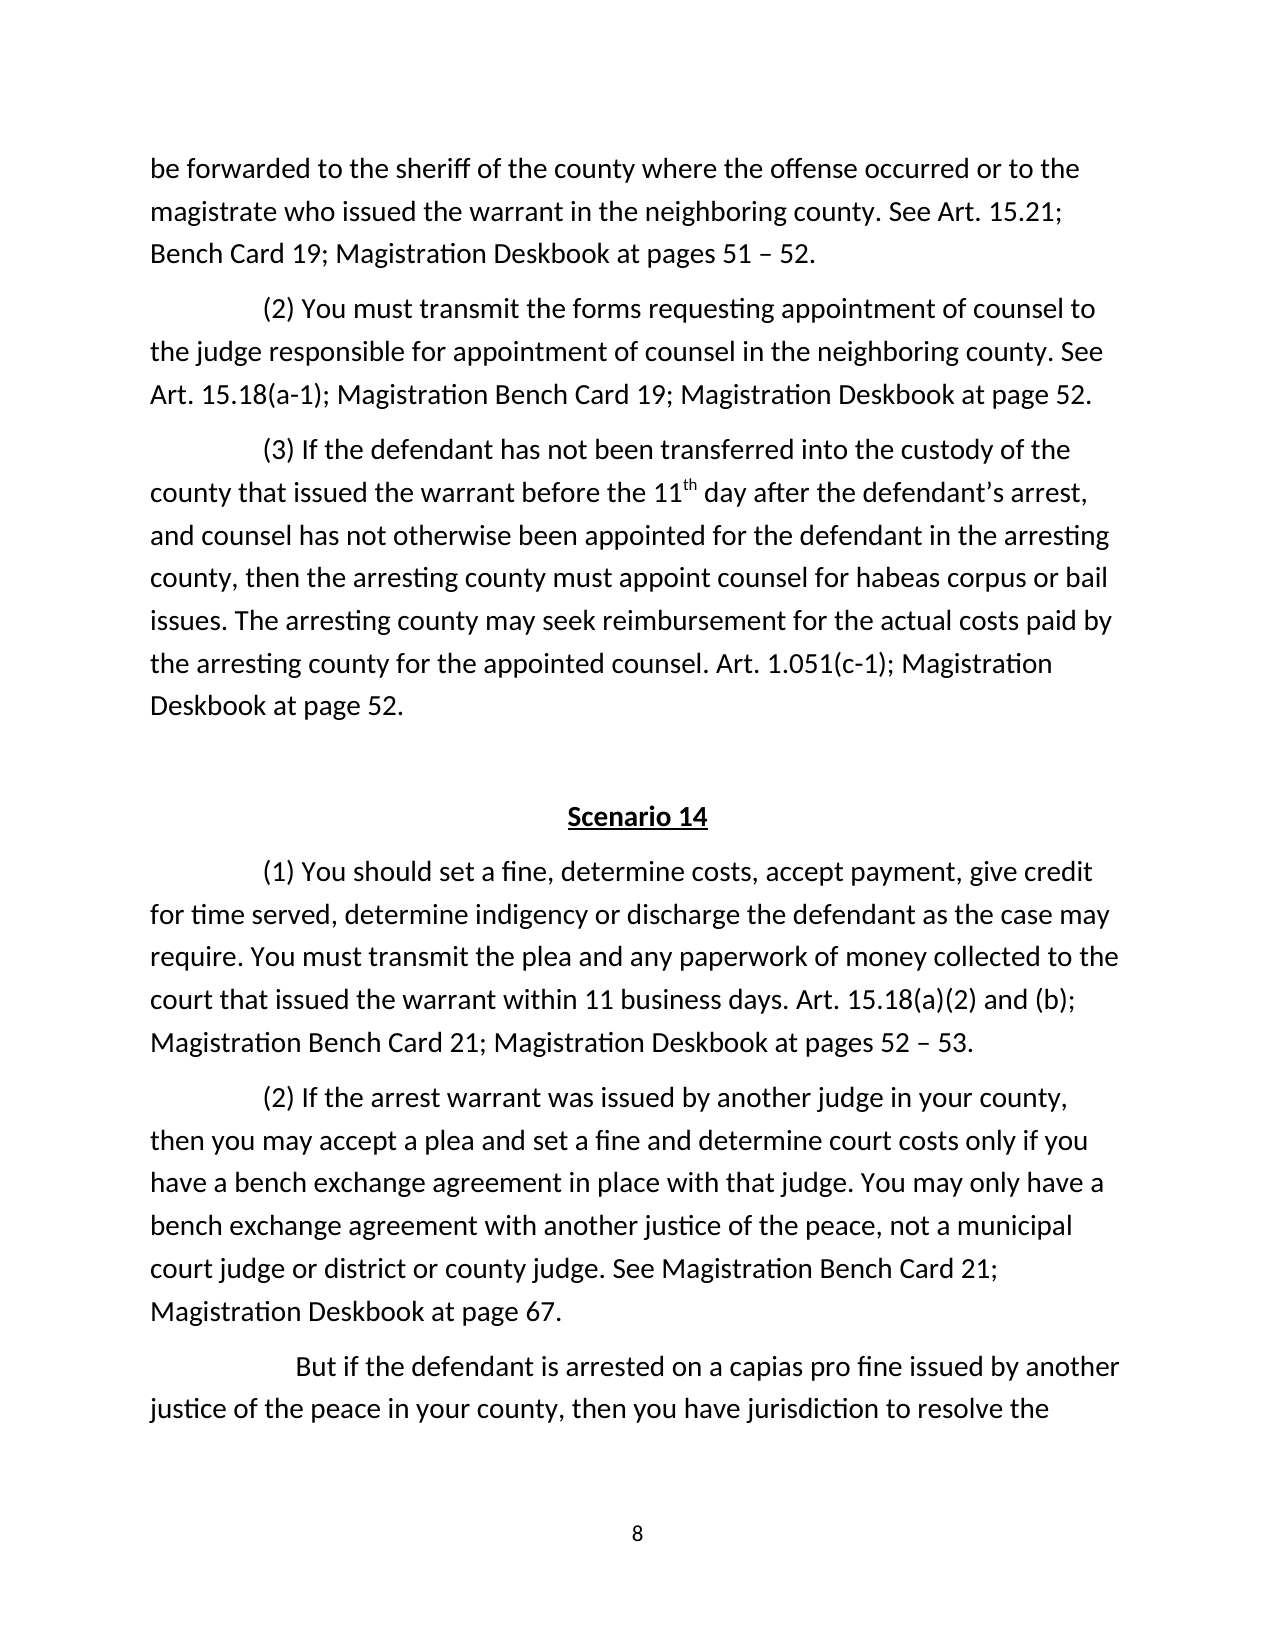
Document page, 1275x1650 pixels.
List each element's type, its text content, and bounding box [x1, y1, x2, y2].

text Scenario 14 [150, 798, 1125, 833]
text (2) If the arrest warrant was issued by another judge in your county, then you may accept a plea and set a fine and determine court costs only if you have a bench exchange agreement in place with that judge. You may only have a bench exchange agreement with another justice of the peace, not a municipal court judge or district or county judge. See Magistration Bench Card 21; Magistration Deskbook at page 67. [150, 1079, 1125, 1328]
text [150, 150, 1125, 271]
text (1) You should set a fine, determine costs, accept payment, give credit for time served, determine indigency or discharge the defendant as the case may require. You must transmit the plea and any paperwork of money collected to the court that issued the warrant within 11 business days. Art. 15.18(a)(2) and (b); Magistration Bench Card 21; Magistration Deskbook at pages 52 – 53. [150, 853, 1125, 1059]
text (3) If the defendant has not been transferred into the custody of the county that issued the warrant before the 11th day after the defendant’s arrest, and counsel has not otherwise been appointed for the defendant in the arresting county, then the arresting county must appoint counsel for habeas corpus or bail issues. The arresting county may seek reimbursement for the actual costs paid by the arresting county for the appointed counsel. Art. 1.051(c-1); Magistration Deskbook at page 52. [150, 431, 1125, 723]
text (2) You must transmit the forms requesting appointment of counsel to the judge responsible for appointment of counsel in the neighboring county. See Art. 15.18(a-1); Magistration Bench Card 19; Magistration Deskbook at page 52. [150, 291, 1125, 412]
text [150, 1348, 1125, 1426]
